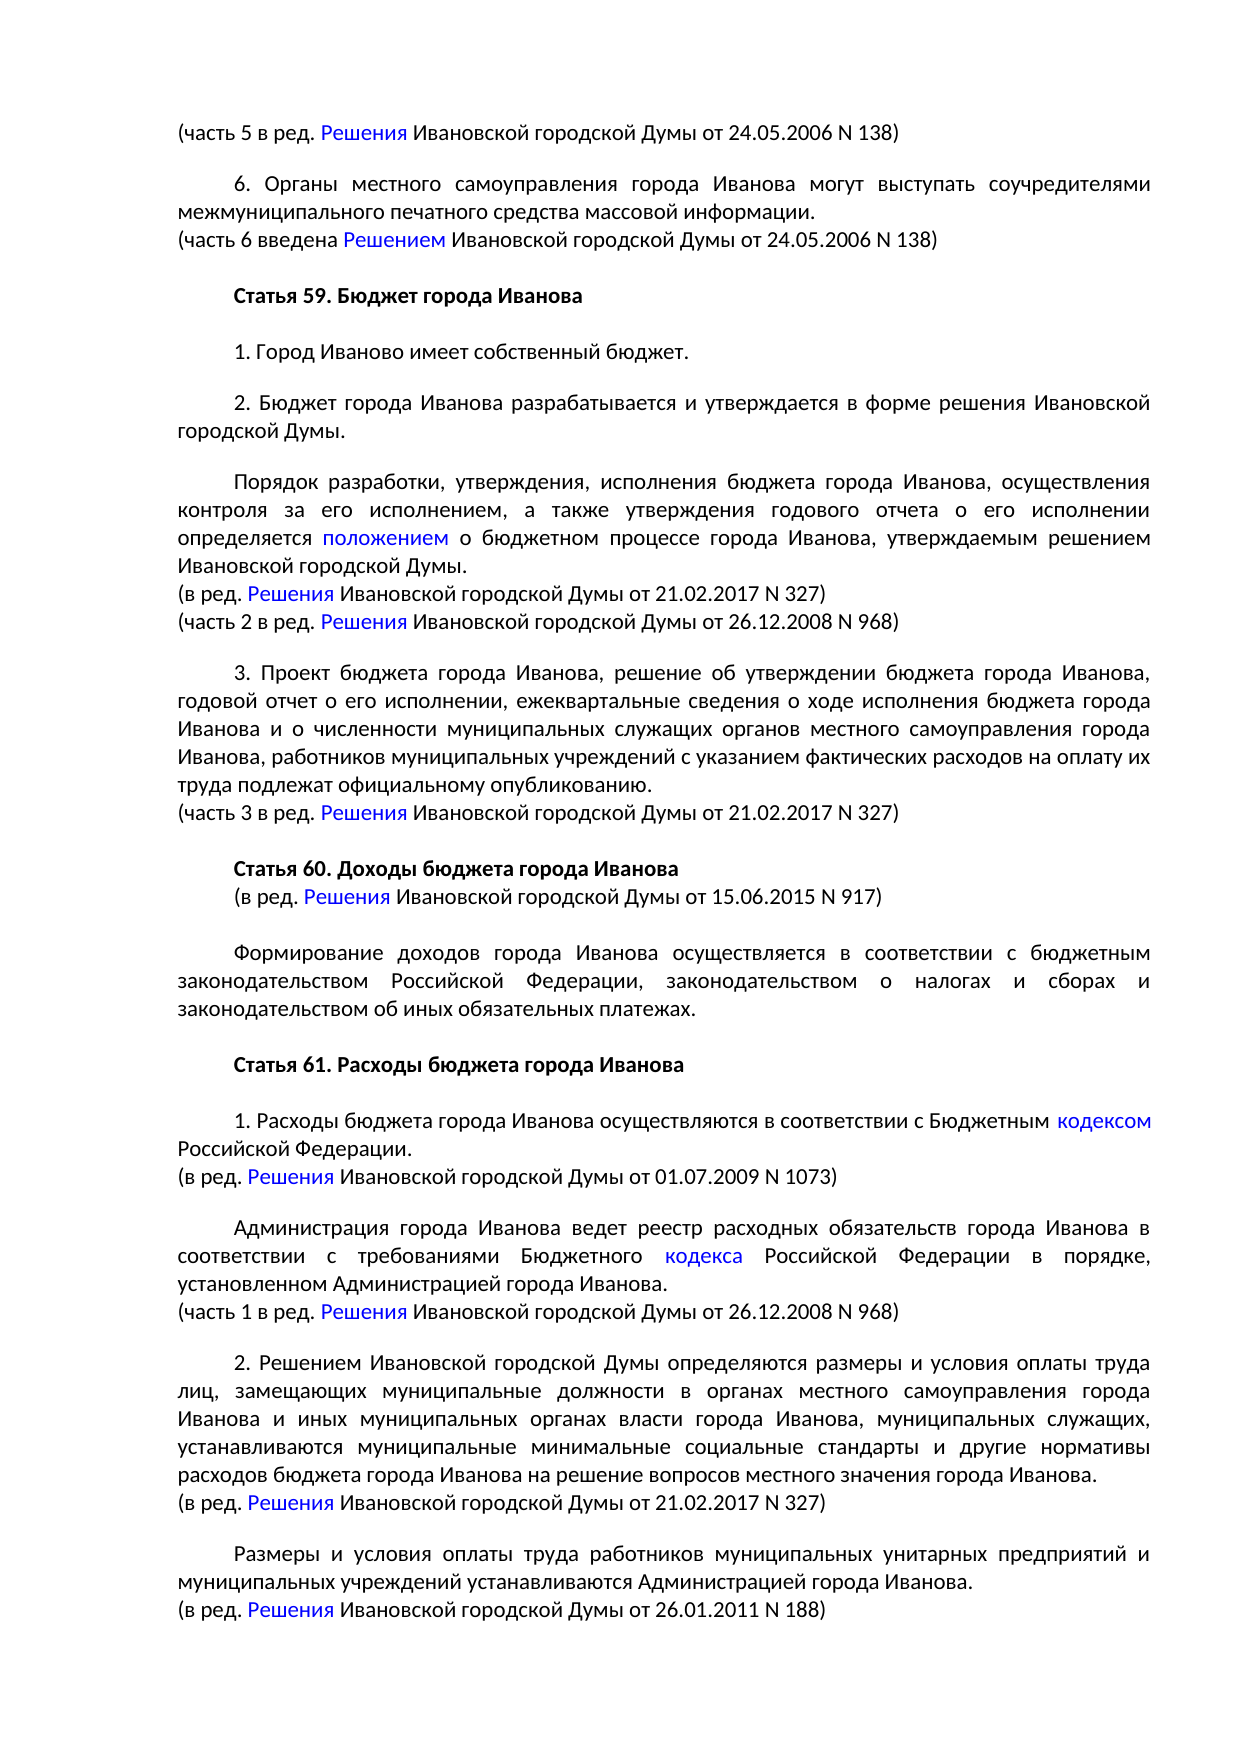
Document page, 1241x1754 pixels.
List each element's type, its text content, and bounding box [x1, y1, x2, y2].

text 2. Бюджет города Иванова разрабатывается и утверждается в форме решения Ивановской городской Думы. [177, 388, 1152, 444]
text (в ред. Решения Ивановской городской Думы от 21.02.2017 N 327) [177, 1488, 1152, 1517]
text (часть 3 в ред. Решения Ивановской городской Думы от 21.02.2017 N 327) [177, 798, 1152, 826]
text (в ред. Решения Ивановской городской Думы от 01.07.2009 N 1073) [177, 1162, 1152, 1191]
title Статья 59. Бюджет города Иванова [177, 281, 1152, 309]
text Порядок разработки, утверждения, исполнения бюджета города Иванова, осуществления контроля за его исполнением, а также утверждения годового отчета о его исполнении определяется положением о бюджетном процессе города Иванова, утверждаемым решением Ивановской городской Думы. [177, 467, 1152, 579]
text (часть 1 в ред. Решения Ивановской городской Думы от 26.12.2008 N 968) [177, 1297, 1152, 1326]
text (часть 2 в ред. Решения Ивановской городской Думы от 26.12.2008 N 968) [177, 607, 1152, 635]
text 1. Город Иваново имеет собственный бюджет. [177, 337, 1152, 365]
text (часть 5 в ред. Решения Ивановской городской Думы от 24.05.2006 N 138) [177, 118, 1152, 146]
text Администрация города Иванова ведет реестр расходных обязательств города Иванова в соответствии с требованиями Бюджетного кодекса Российской Федерации в порядке, установленном Администрацией города Иванова. [177, 1213, 1152, 1297]
text 1. Расходы бюджета города Иванова осуществляются в соответствии с Бюджетным кодексом Российской Федерации. [177, 1106, 1152, 1162]
text (часть 6 введена Решением Ивановской городской Думы от 24.05.2006 N 138) [177, 225, 1152, 253]
text Размеры и условия оплаты труда работников муниципальных унитарных предприятий и муниципальных учреждений устанавливаются Администрацией города Иванова. [177, 1539, 1152, 1596]
text (в ред. Решения Ивановской городской Думы от 15.06.2015 N 917) [177, 882, 1152, 910]
title Статья 60. Доходы бюджета города Иванова [177, 854, 1152, 882]
title Статья 61. Расходы бюджета города Иванова [177, 1050, 1152, 1078]
text 3. Проект бюджета города Иванова, решение об утверждении бюджета города Иванова, годовой отчет о его исполнении, ежеквартальные сведения о ходе исполнения бюджета города Иванова и о численности муниципальных служащих органов местного самоуправления города Иванова, работников муниципальных учреждений с указанием фактических расходов на оплату их труда подлежат официальному опубликованию. [177, 658, 1152, 798]
text (в ред. Решения Ивановской городской Думы от 21.02.2017 N 327) [177, 579, 1152, 607]
text 6. Органы местного самоуправления города Иванова могут выступать соучредителями межмуниципального печатного средства массовой информации. [177, 169, 1152, 225]
text 2. Решением Ивановской городской Думы определяются размеры и условия оплаты труда лиц, замещающих муниципальные должности в органах местного самоуправления города Иванова и иных муниципальных органах власти города Иванова, муниципальных служащих, устанавливаются муниципальные минимальные социальные стандарты и другие нормативы расходов бюджета города Иванова на решение вопросов местного значения города Иванова. [177, 1348, 1152, 1488]
text (в ред. Решения Ивановской городской Думы от 26.01.2011 N 188) [177, 1596, 1152, 1623]
text Формирование доходов города Иванова осуществляется в соответствии с бюджетным законодательством Российской Федерации, законодательством о налогах и сборах и законодательством об иных обязательных платежах. [177, 938, 1152, 1022]
